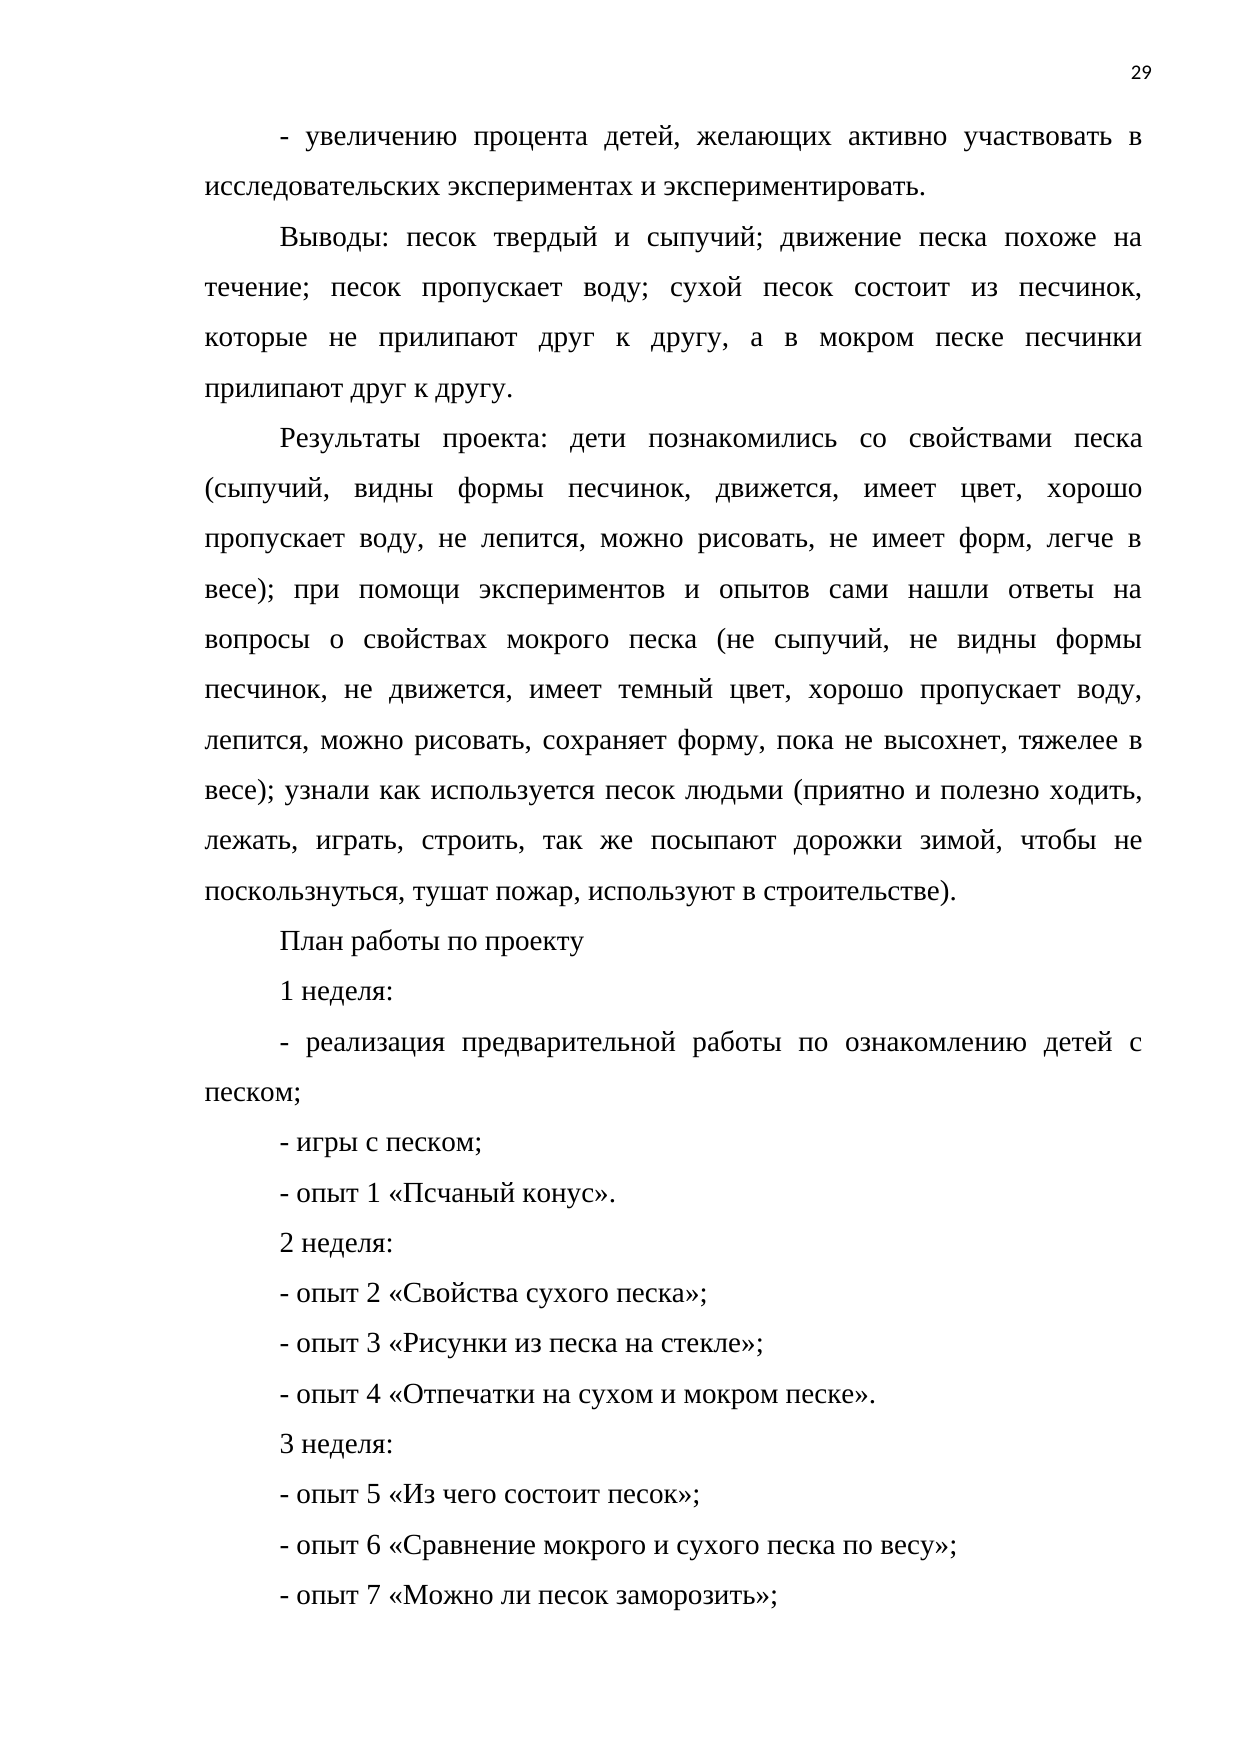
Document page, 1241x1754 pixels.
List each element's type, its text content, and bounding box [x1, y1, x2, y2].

text - опыт 5 «Из чего состоит песок»; [204, 1477, 1143, 1510]
text - опыт 6 «Сравнение мокрого и сухого песка по весу»; [204, 1527, 1143, 1560]
text - увеличению процента детей, желающих активно участвовать в исследовательских экспериментах и экспериментировать. [204, 118, 1143, 202]
text - опыт 2 «Свойства сухого песка»; [204, 1275, 1143, 1309]
text - реализация предварительной работы по ознакомлению детей с песком; [204, 1024, 1143, 1108]
text - опыт 7 «Можно ли песок заморозить»; [204, 1577, 1143, 1611]
text - опыт 4 «Отпечатки на сухом и мокром песке». [204, 1376, 1143, 1409]
text 3 неделя: [204, 1426, 1143, 1460]
text - игры с песком; [204, 1124, 1143, 1158]
text План работы по проекту [204, 923, 1143, 957]
text Выводы: песок твердый и сыпучий; движение песка похоже на течение; песок пропускает воду; сухой песок состоит из песчинок, которые не прилипают друг к другу, а в мокром песке песчинки прилипают друг к другу. [204, 219, 1143, 403]
text - опыт 3 «Рисунки из песка на стекле»; [204, 1326, 1143, 1359]
text 2 неделя: [204, 1225, 1143, 1258]
text Результаты проекта: дети познакомились со свойствами песка (сыпучий, видны формы песчинок, движется, имеет цвет, хорошо пропускает воду, не лепится, можно рисовать, не имеет форм, легче в весе); при помощи экспериментов и опытов сами нашли ответы на вопросы о свойствах мокрого песка (не сыпучий, не видны формы песчинок, не движется, имеет темный цвет, хорошо пропускает воду, лепится, можно рисовать, сохраняет форму, пока не высохнет, тяжелее в весе); узнали как используется песок людьми (приятно и полезно ходить, лежать, играть, строить, так же посыпают дорожки зимой, чтобы не поскользнуться, тушат пожар, используют в строительстве). [204, 420, 1143, 906]
text - опыт 1 «Псчаный конус». [204, 1175, 1143, 1208]
text 1 неделя: [204, 973, 1143, 1007]
